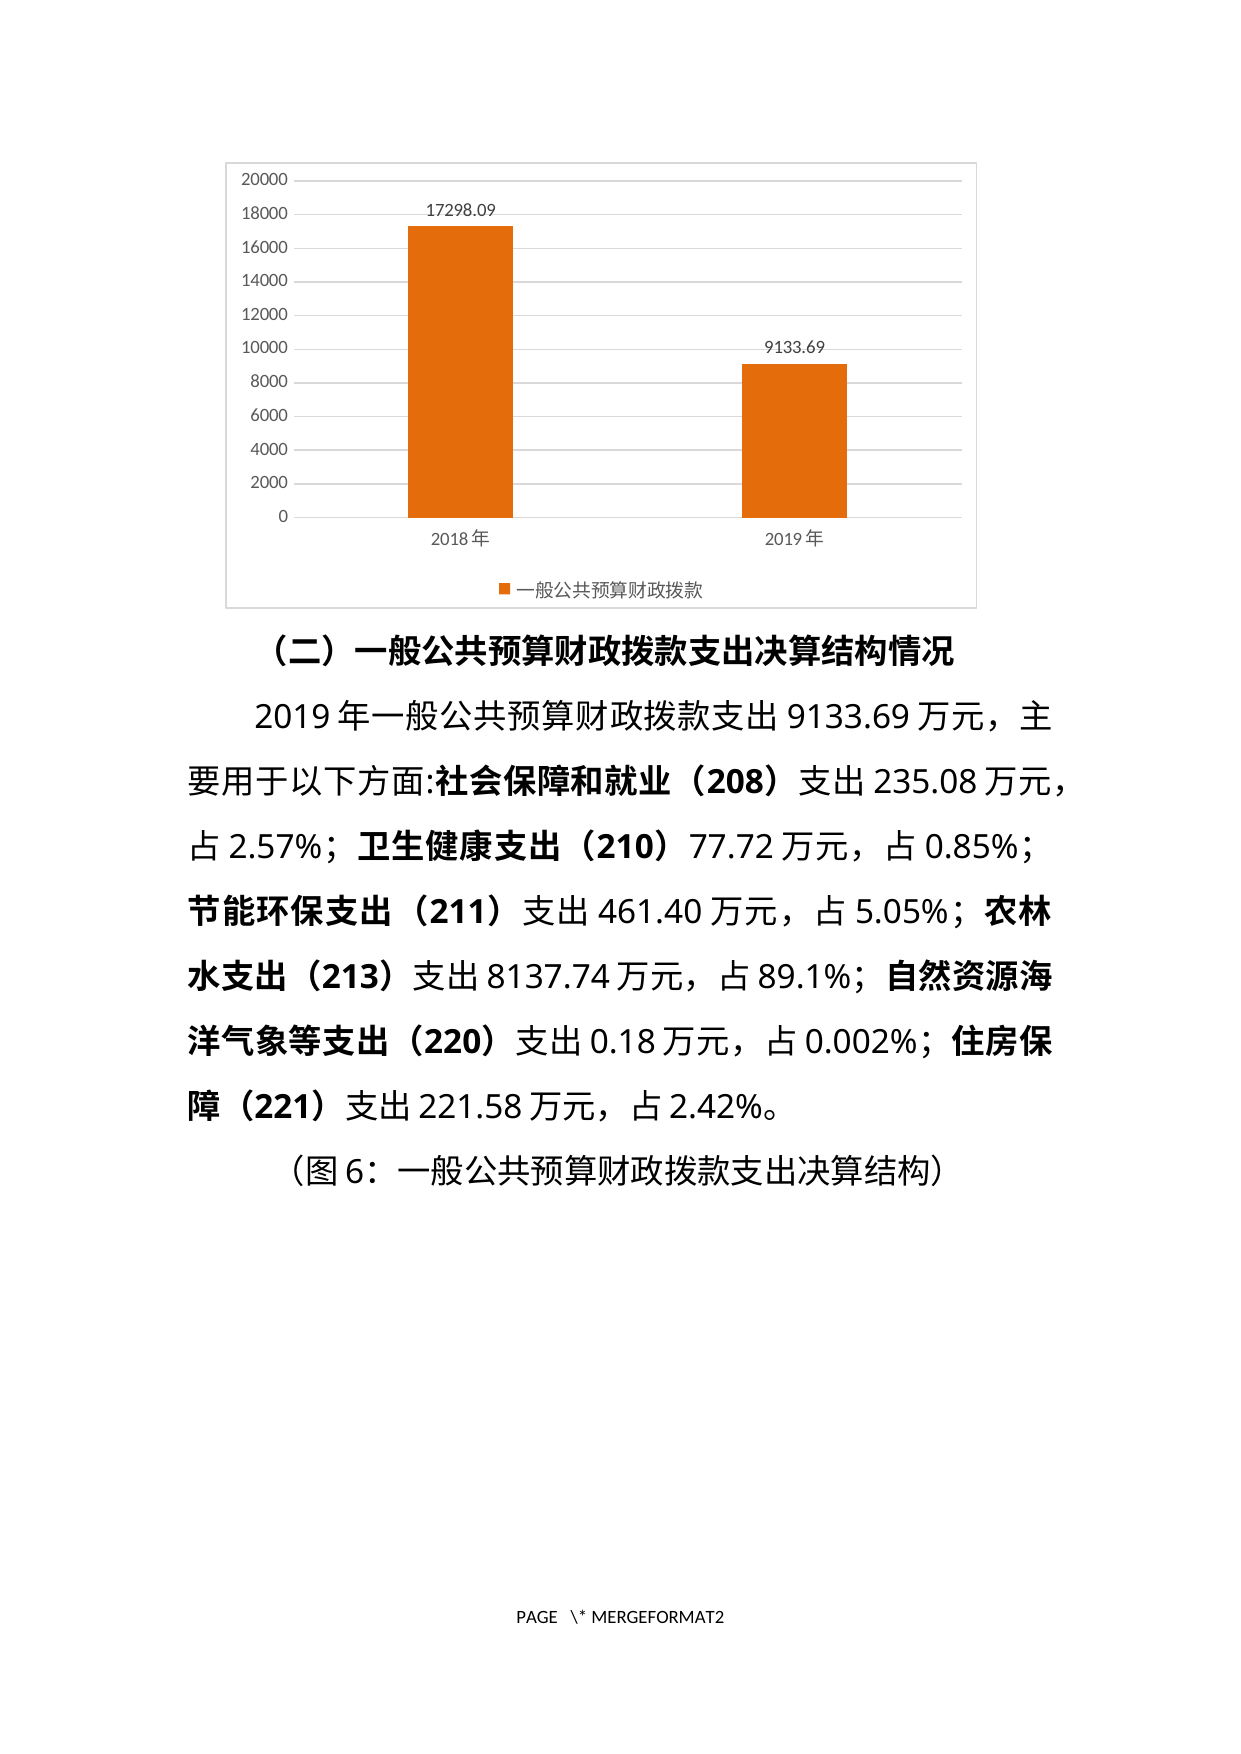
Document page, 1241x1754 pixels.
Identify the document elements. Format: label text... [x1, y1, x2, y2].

text （图6：一般公共预算财政拨款支出决算结构） [187, 1137, 1053, 1202]
text （二）一般公共预算财政拨款支出决算结构情况 [187, 162, 1053, 682]
text 2019年一般公共预算财政拨款支出9133.69万元，主要用于以下方面:社会保障和就业（208）支出235.08万元，占2.57%；卫生健康支出（210）77.72万元，占0.85%；节能环保支出（211）支出461.40万元，占5.05%；农林水支出（213）支出8137.74万元，占89.1%；自然资源海洋气象等支出（220）支出0.18万元，占0.002%；住房保障（221）支出221.58万元，占2.42%。 [187, 682, 1053, 1137]
